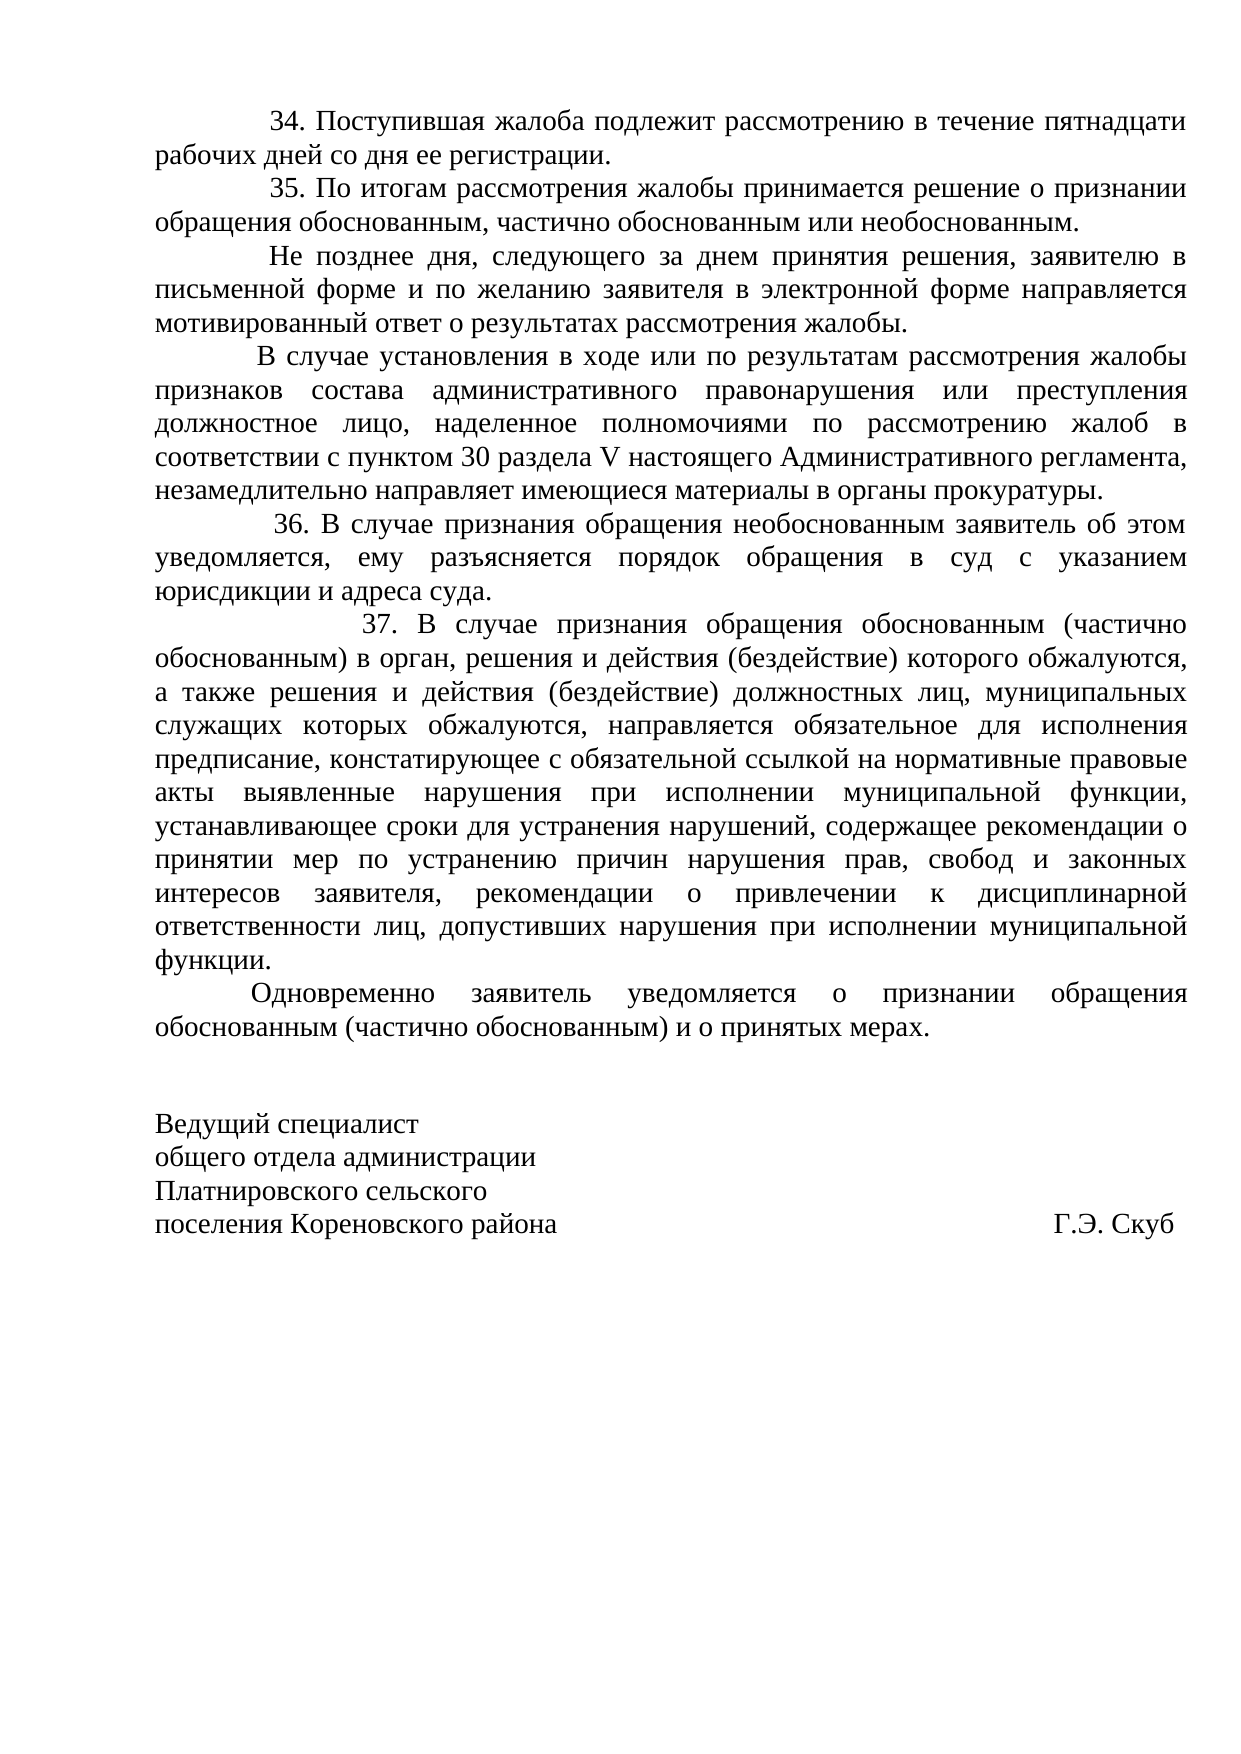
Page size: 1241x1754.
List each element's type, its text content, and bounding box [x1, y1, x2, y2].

text Не позднее дня, следующего за днем принятия решения, заявителю в письменной форме и по желанию заявителя в электронной форме направляется мотивированный ответ о результатах рассмотрения жалобы. [154, 238, 1188, 339]
text 34. Поступившая жалоба подлежит рассмотрению в течение пятнадцати рабочих дней со дня ее регистрации. [154, 104, 1188, 171]
text 36. В случае признания обращения необоснованным заявитель об этом уведомляется, ему разъясняется порядок обращения в суд с указанием юрисдикции и адреса суда. [154, 506, 1188, 607]
text поселения Кореновского района Г.Э. Скуб [154, 1207, 1188, 1240]
text Одновременно заявитель уведомляется о признании обращения обоснованным (частично обоснованным) и о принятых мерах. [154, 976, 1188, 1043]
text Платнировского сельского [154, 1173, 1188, 1207]
text 35. По итогам рассмотрения жалобы принимается решение о признании обращения обоснованным, частично обоснованным или необоснованным. [154, 171, 1188, 238]
text В случае установления в ходе или по результатам рассмотрения жалобы признаков состава административного правонарушения или преступления должностное лицо, наделенное полномочиями по рассмотрению жалоб в соответствии с пунктом 30 раздела V настоящего Административного регламента, незамедлительно направляет имеющиеся материалы в органы прокуратуры. [154, 339, 1188, 506]
text Ведущий специалист [154, 1106, 1188, 1139]
text общего отдела администрации [154, 1139, 1188, 1173]
text 37. В случае признания обращения обоснованным (частично обоснованным) в орган, решения и действия (бездействие) которого обжалуются, а также решения и действия (бездействие) должностных лиц, муниципальных служащих которых обжалуются, направляется обязательное для исполнения предписание, констатирующее с обязательной ссылкой на нормативные правовые акты выявленные нарушения при исполнении муниципальной функции, устанавливающее сроки для устранения нарушений, содержащее рекомендации о принятии мер по устранению причин нарушения прав, свобод и законных интересов заявителя, рекомендации о привлечении к дисциплинарной ответственности лиц, допустивших нарушения при исполнении муниципальной функции. [154, 607, 1188, 976]
